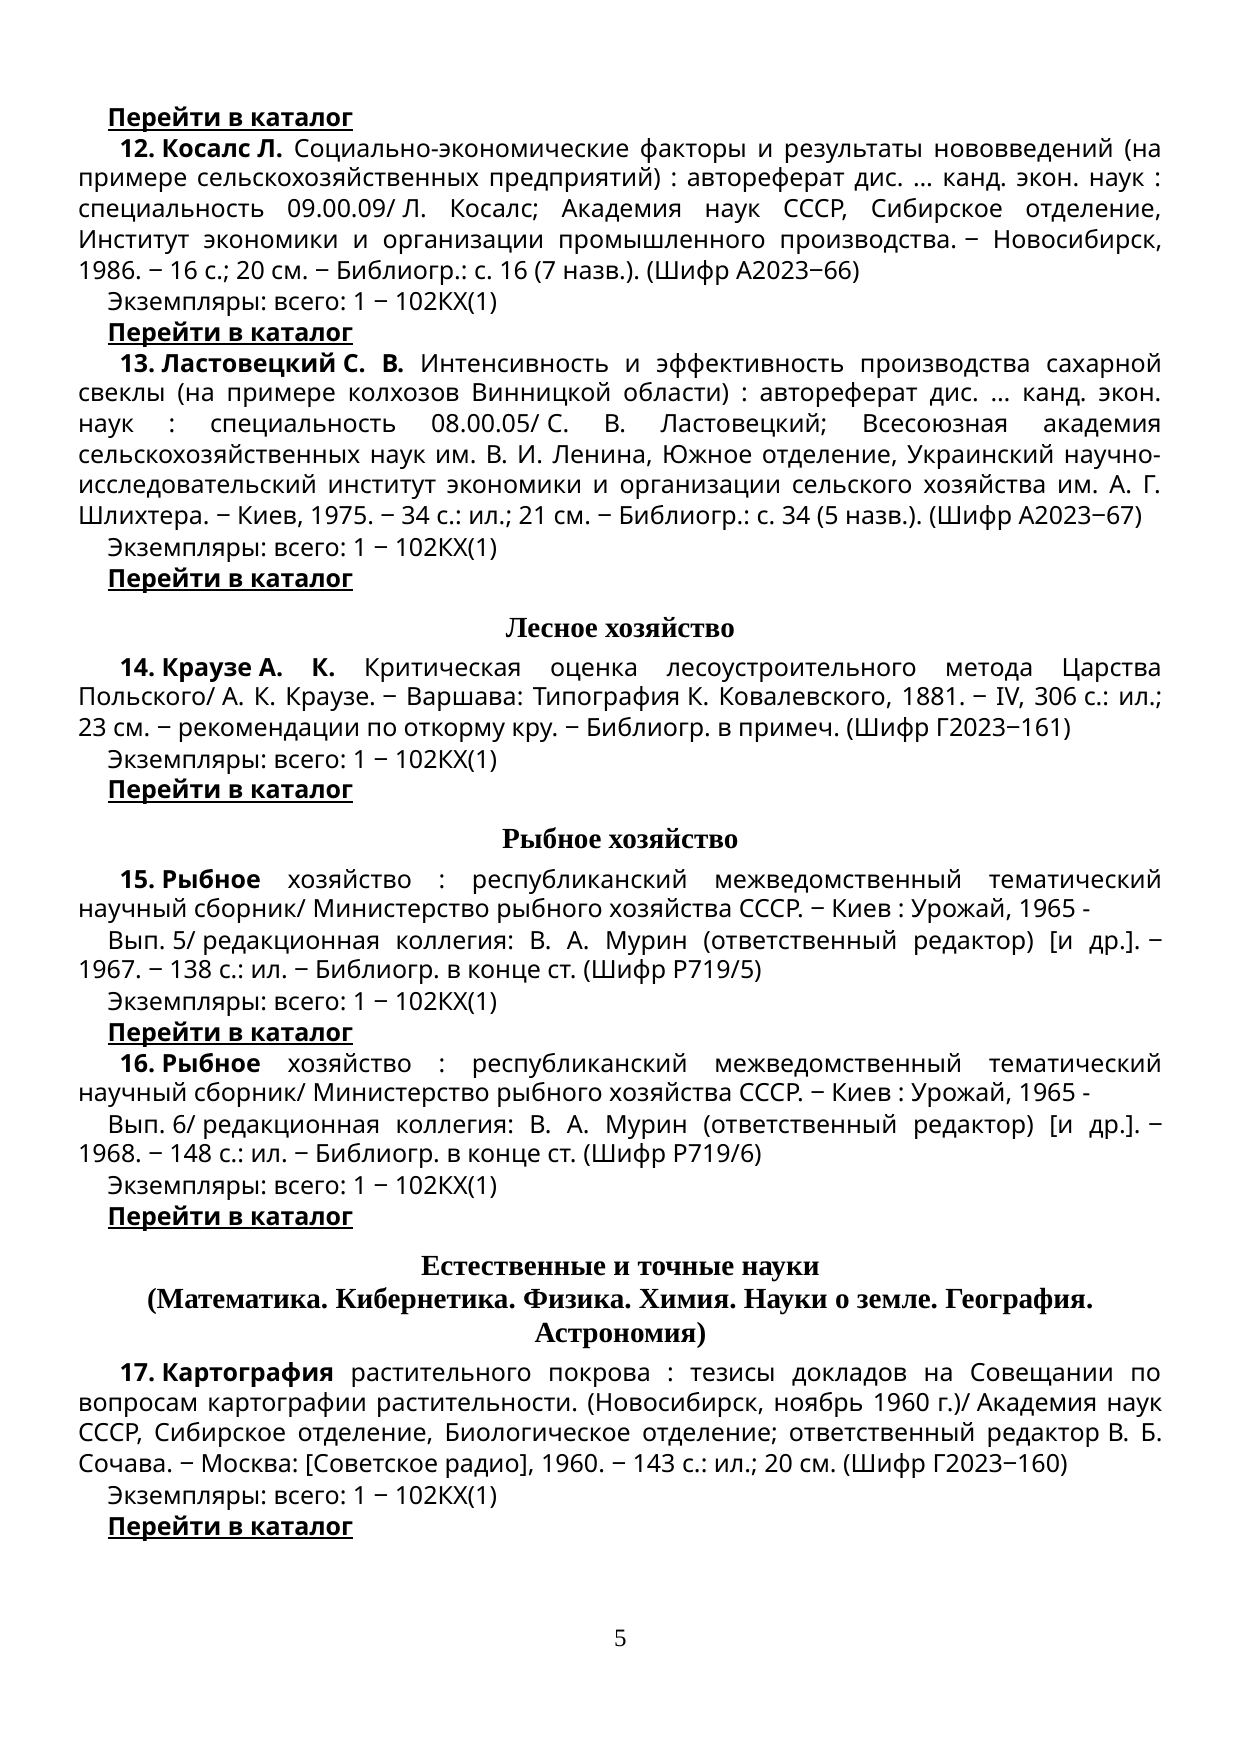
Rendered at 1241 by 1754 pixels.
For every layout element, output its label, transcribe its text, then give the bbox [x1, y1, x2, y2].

text Экземпляры: всего: 1 ‒ 102КХ(1) [78, 986, 1162, 1017]
text Вып. 6/ редакционная коллегия: В. А. Мурин (ответственный редактор) [и др.]. ‒ 1968. ‒ 148 с.: ил. ‒ Библиогр. в конце ст. (Шифр Р719/6) [78, 1109, 1162, 1170]
text 14. Краузе А. К. Критическая оценка лесоустроительного метода Царства Польского/ А. К. Краузе. ‒ Варшава: Типография К. Ковалевского, 1881. ‒ IV, 306 с.: ил.; 23 см. ‒ рекомендации по откорму кру. ‒ Библиогр. в примеч. (Шифр Г2023‒161) [78, 652, 1162, 744]
text Перейти в каталог [78, 774, 1162, 805]
text Экземпляры: всего: 1 ‒ 102КХ(1) [78, 1170, 1162, 1201]
subtitle Лесное хозяйство [78, 610, 1162, 643]
text 13. Ластовецкий С. В. Интенсивность и эффективность производства сахарной свеклы (на примере колхозов Винницкой области) : автореферат дис. … канд. экон. наук : специальность 08.00.05/ С. В. Ластовецкий; Всесоюзная академия сельскохозяйственных наук им. В. И. Ленина, Южное отделение, Украинский научно-исследовательский институт экономики и организации сельского хозяйства им. А. Г. Шлихтера. ‒ Киев, 1975. ‒ 34 с.: ил.; 21 см. ‒ Библиогр.: с. 34 (5 назв.). (Шифр А2023‒67) [78, 348, 1162, 532]
text 12. Косалс Л. Социально-экономические факторы и результаты нововведений (на примере сельскохозяйственных предприятий) : автореферат дис. … канд. экон. наук : специальность 09.00.09/ Л. Косалс; Академия наук СССР, Сибирское отделение, Институт экономики и организации промышленного производства. ‒ Новосибирск, 1986. ‒ 16 с.; 20 см. ‒ Библиогр.: с. 16 (7 назв.). (Шифр А2023‒66) [78, 133, 1162, 286]
text Перейти в каталог [78, 317, 1162, 348]
text Перейти в каталог [78, 562, 1162, 593]
subtitle Естественные и точные науки (Математика. Кибернетика. Физика. Химия. Науки о земле. География. Астрономия) [78, 1248, 1162, 1349]
text 17. Картография растительного покрова : тезисы докладов на Совещании по вопросам картографии растительности. (Новосибирск, ноябрь 1960 г.)/ Академия наук СССР, Сибирское отделение, Биологическое отделение; ответственный редактор В. Б. Сочава. ‒ Москва: [Советское радио], 1960. ‒ 143 с.: ил.; 20 см. (Шифр Г2023‒160) [78, 1357, 1162, 1480]
text 15. Рыбное хозяйство : республиканский межведомственный тематический научный сборник/ Министерство рыбного хозяйства СССР. ‒ Киев : Урожай, 1965 - [78, 863, 1162, 925]
text Перейти в каталог [78, 1511, 1162, 1541]
text Перейти в каталог [78, 102, 1162, 133]
text Вып. 5/ редакционная коллегия: В. А. Мурин (ответственный редактор) [и др.]. ‒ 1967. ‒ 138 с.: ил. ‒ Библиогр. в конце ст. (Шифр Р719/5) [78, 925, 1162, 986]
text Перейти в каталог [78, 1201, 1162, 1231]
subtitle Рыбное хозяйство [78, 822, 1162, 855]
text Перейти в каталог [78, 1017, 1162, 1047]
text 16. Рыбное хозяйство : республиканский межведомственный тематический научный сборник/ Министерство рыбного хозяйства СССР. ‒ Киев : Урожай, 1965 - [78, 1047, 1162, 1109]
text Экземпляры: всего: 1 ‒ 102КХ(1) [78, 744, 1162, 774]
text Экземпляры: всего: 1 ‒ 102КХ(1) [78, 286, 1162, 317]
text Экземпляры: всего: 1 ‒ 102КХ(1) [78, 532, 1162, 562]
text Экземпляры: всего: 1 ‒ 102КХ(1) [78, 1480, 1162, 1511]
